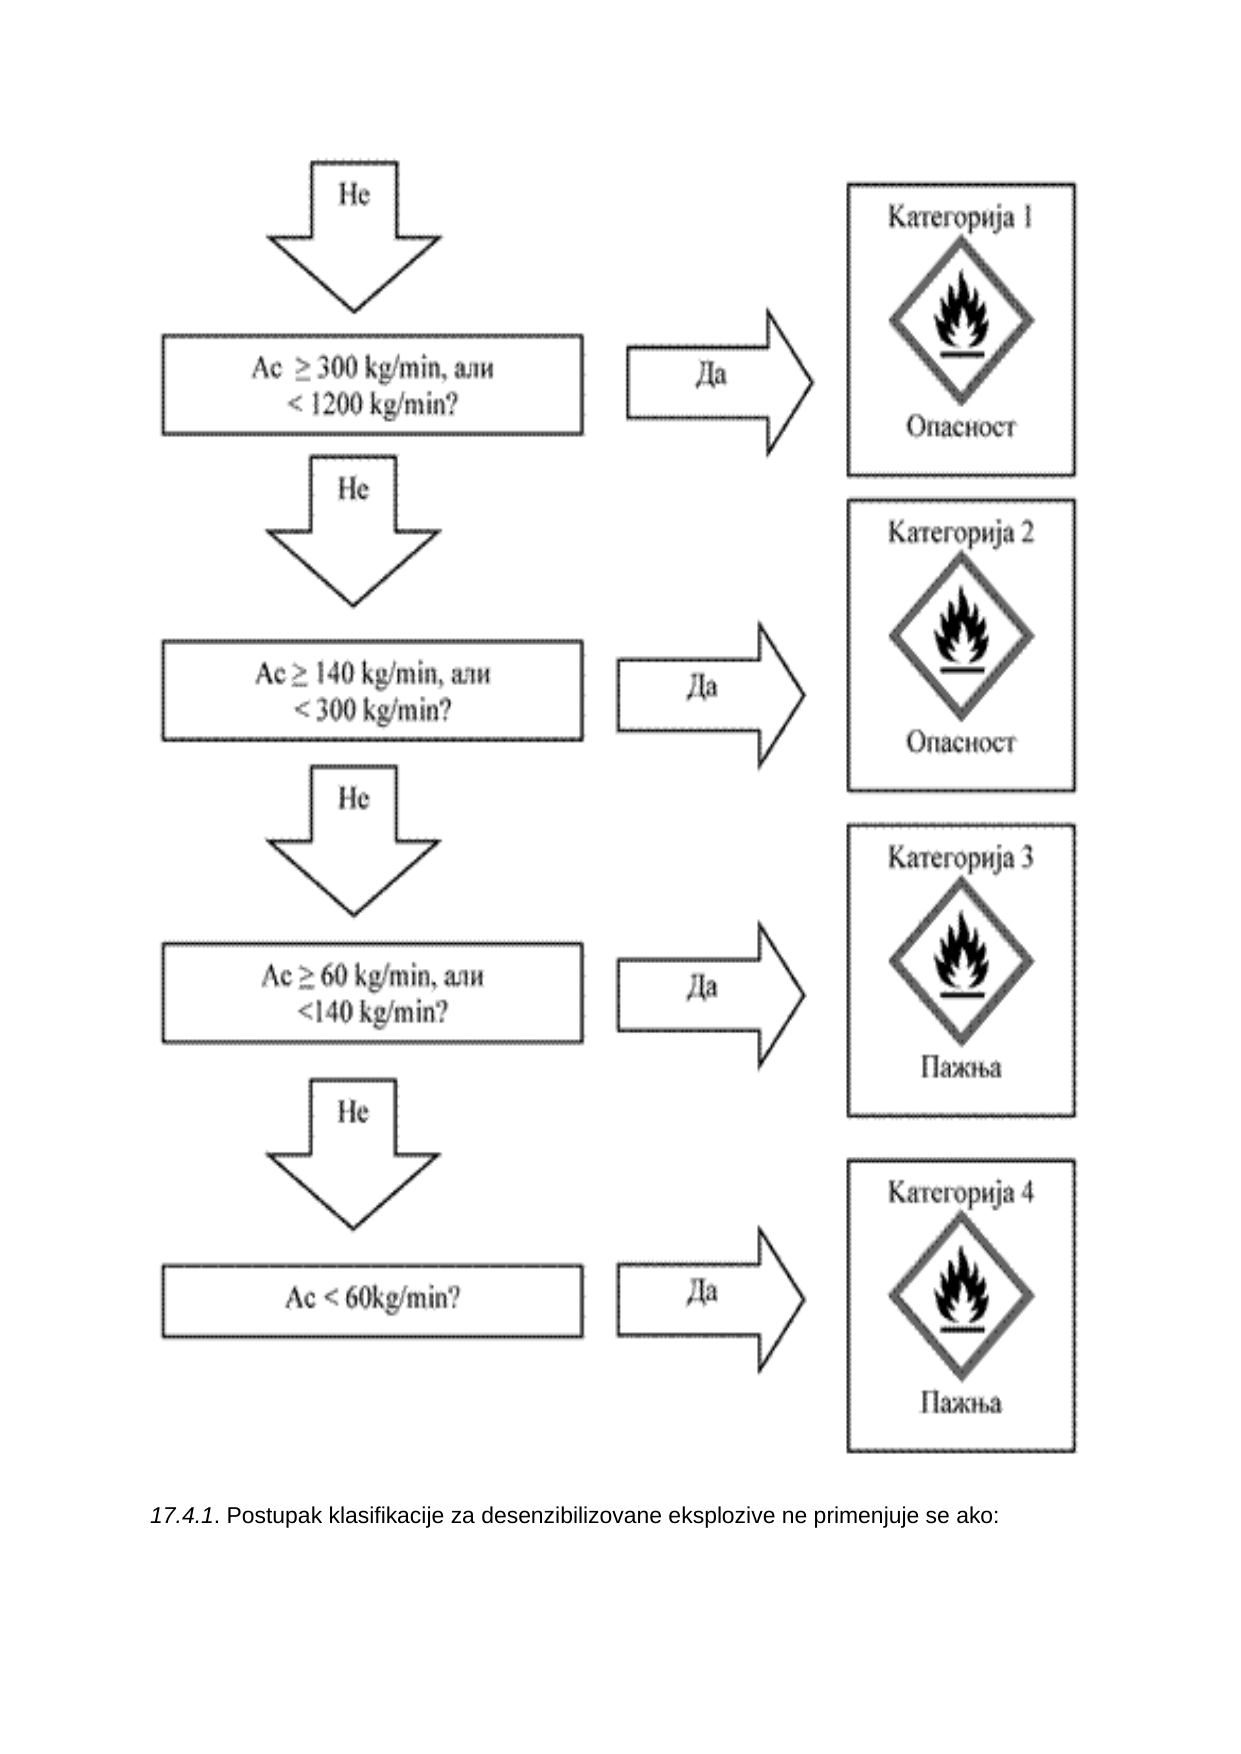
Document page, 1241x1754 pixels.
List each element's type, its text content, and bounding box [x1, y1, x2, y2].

picture [150, 150, 1091, 1474]
text 17.4.1. Postupak klasifikacije za desenzibilizovane eksplozive ne primenjuje se ako: [150, 1502, 1090, 1529]
